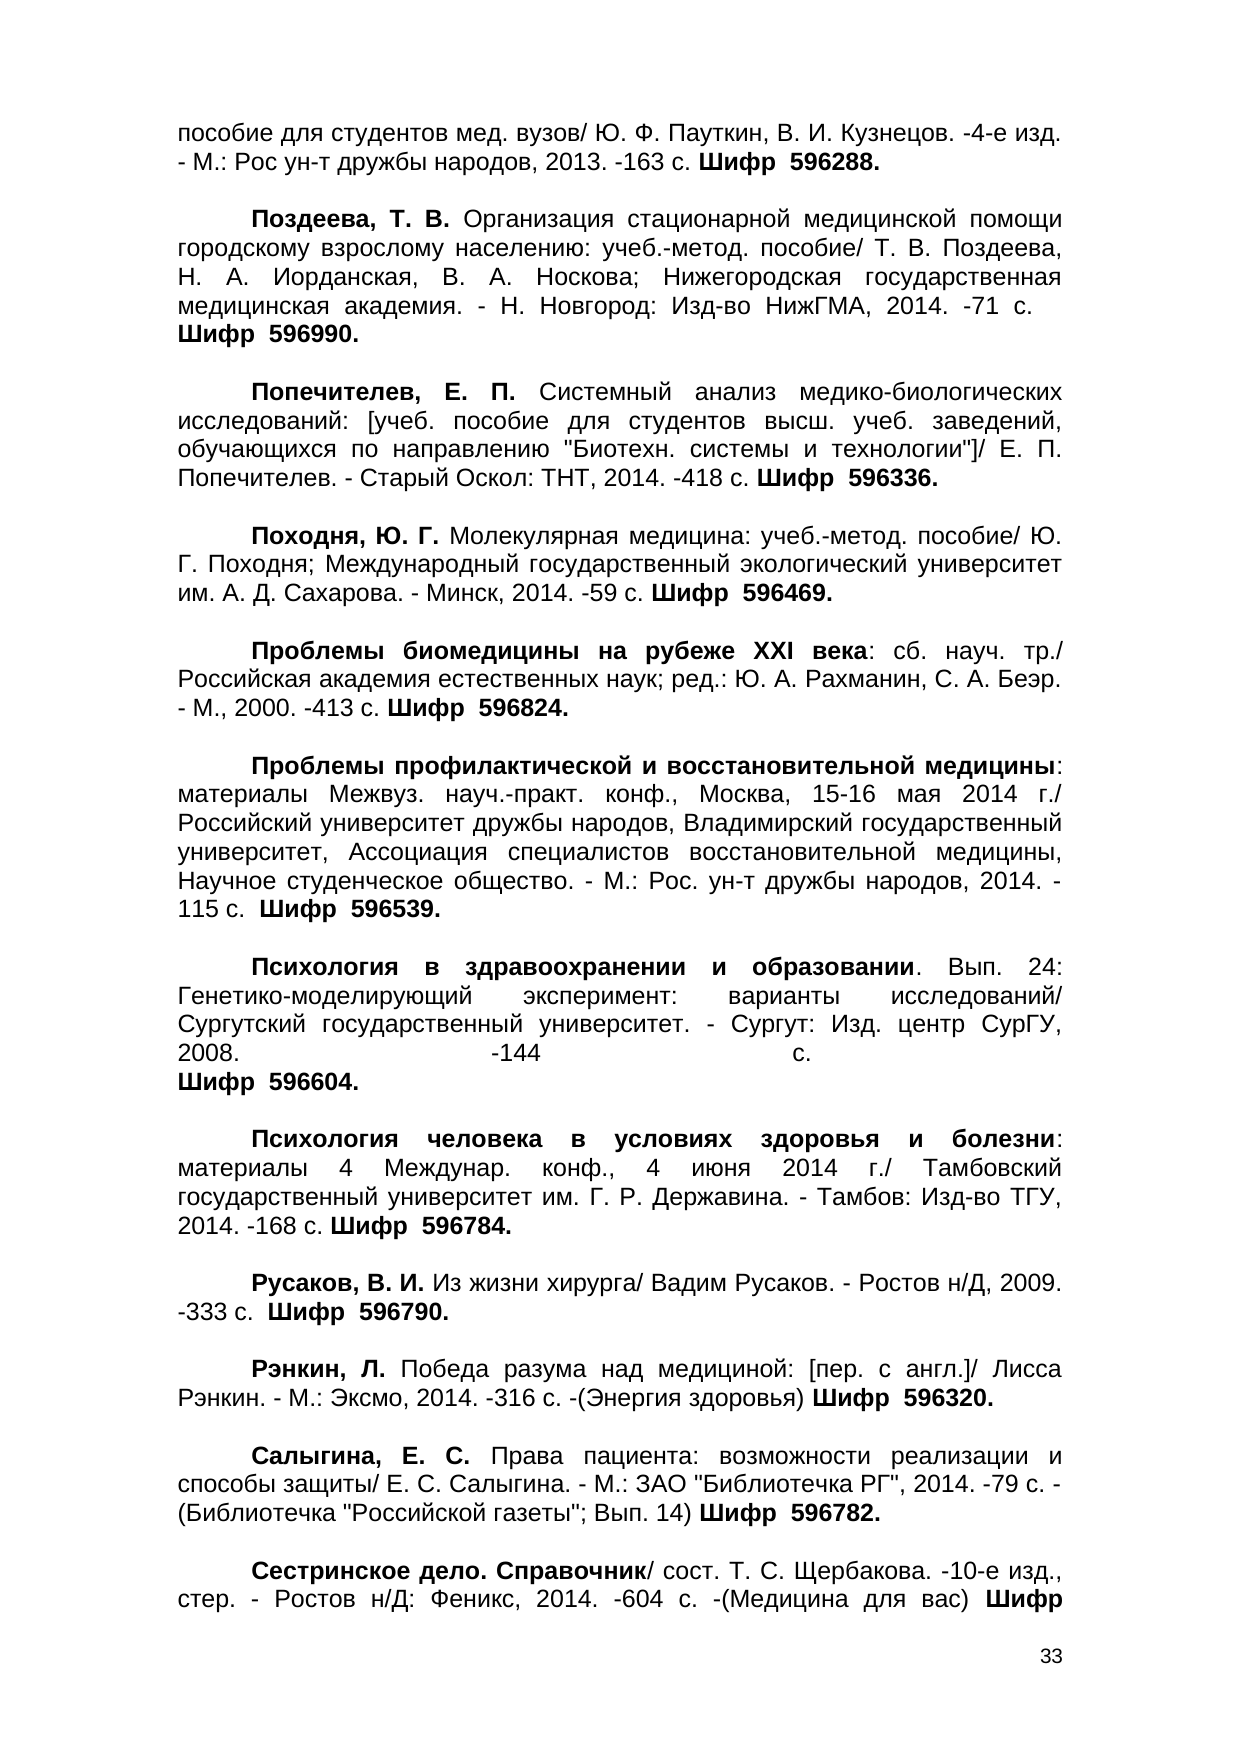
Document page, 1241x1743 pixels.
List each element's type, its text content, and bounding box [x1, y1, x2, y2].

text Русаков, В. И. Из жизни хирурга/ Вадим Русаков. - Ростов н/Д, 2009. -333 с. Шифр 596790. [177, 1268, 1063, 1326]
text Поздеева, Т. В. Организация стационарной медицинской помощи городскому взрослому населению: учеб.-метод. пособие/ Т. В. Поздеева, Н. А. Иорданская, В. А. Носкова; Нижегородская государственная медицинская академия. - Н. Новгород: Изд-во НижГМА, 2014. -71 с. Шифр 596990. [177, 204, 1063, 348]
text Проблемы профилактической и восстановительной медицины: материалы Межвуз. науч.-практ. конф., Москва, 15-16 мая 2014 г./ Российский университет дружбы народов, Владимирский государственный университет, Ассоциация специалистов восстановительной медицины, Научное студенческое общество. - М.: Рос. ун-т дружбы народов, 2014. -115 с. Шифр 596539. [177, 751, 1063, 923]
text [177, 118, 1063, 176]
text Походня, Ю. Г. Молекулярная медицина: учеб.-метод. пособие/ Ю. Г. Походня; Международный государственный экологический университет им. А. Д. Сахарова. - Минск, 2014. -59 с. Шифр 596469. [177, 521, 1063, 607]
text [177, 1556, 1063, 1613]
text Салыгина, Е. С. Права пациента: возможности реализации и способы защиты/ Е. С. Салыгина. - М.: ЗАО "Библиотечка РГ", 2014. -79 с. -(Библиотечка "Российской газеты"; Вып. 14) Шифр 596782. [177, 1441, 1063, 1527]
text Психология человека в условиях здоровья и болезни: материалы 4 Междунар. конф., 4 июня 2014 г./ Тамбовский государственный университет им. Г. Р. Державина. - Тамбов: Изд-во ТГУ, 2014. -168 с. Шифр 596784. [177, 1124, 1063, 1239]
text Попечителев, Е. П. Системный анализ медико-биологических исследований: [учеб. пособие для студентов высш. учеб. заведений, обучающихся по направлению "Биотехн. системы и технологии"]/ Е. П. Попечителев. - Старый Оскол: ТНТ, 2014. -418 с. Шифр 596336. [177, 377, 1063, 492]
text Проблемы биомедицины на рубеже XXI века: сб. науч. тр./ Российская академия естественных наук; ред.: Ю. А. Рахманин, С. А. Беэр. - М., 2000. -413 с. Шифр 596824. [177, 636, 1063, 722]
text Психология в здравоохранении и образовании. Вып. 24: Генетико-моделирующий эксперимент: варианты исследований/ Сургутский государственный университет. - Сургут: Изд. центр СурГУ, 2008. -144 с. Шифр 596604. [177, 952, 1063, 1096]
text Рэнкин, Л. Победа разума над медициной: [пер. с англ.]/ Лисса Рэнкин. - М.: Эксмо, 2014. -316 с. -(Энергия здоровья) Шифр 596320. [177, 1354, 1063, 1412]
